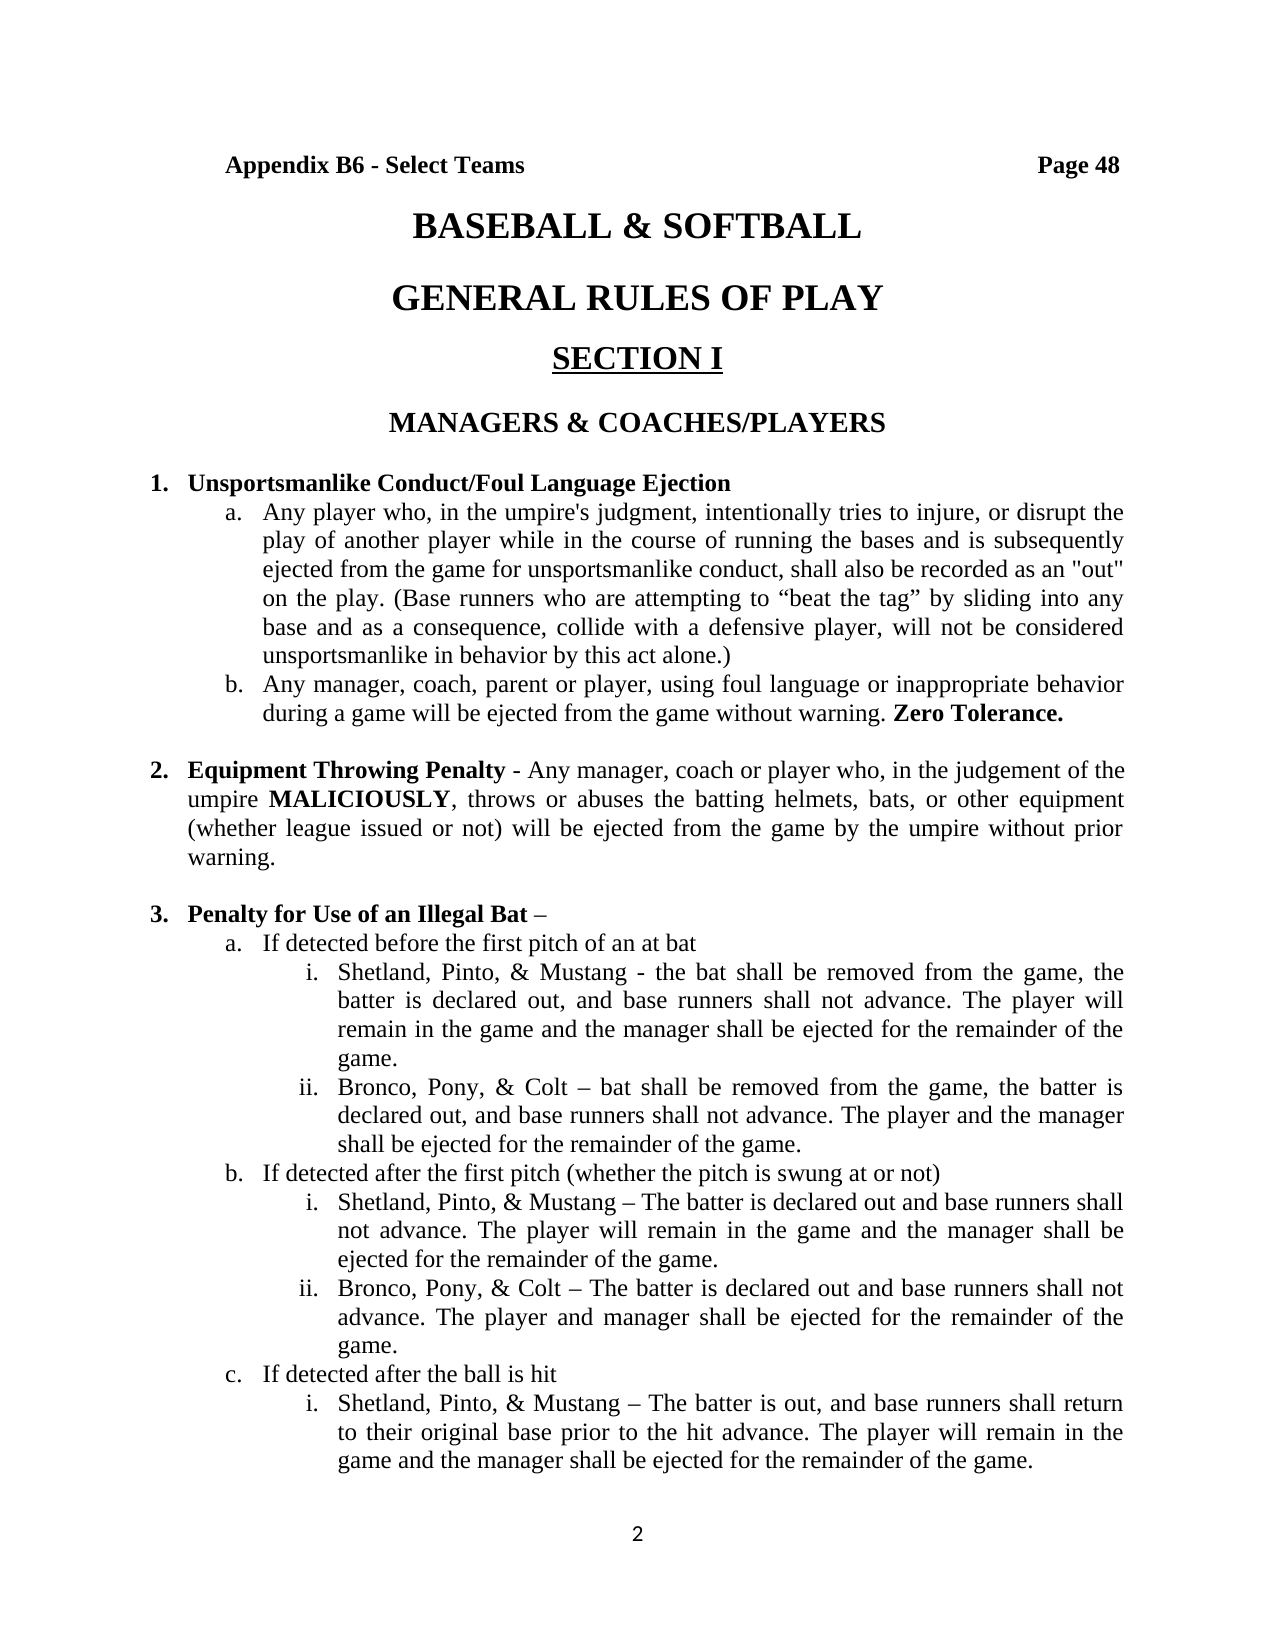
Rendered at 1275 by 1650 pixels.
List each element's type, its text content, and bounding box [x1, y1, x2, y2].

list Shetland, Pinto, & Mustang - the bat shall be removed from the game, the batter is declared out, and base runners shall not advance. The player will remain in the game and the manager shall be ejected for the remainder of the game. [319, 957, 1125, 1072]
text GENERAL RULES OF PLAY [150, 275, 1125, 318]
list Any player who, in the umpire's judgment, intentionally tries to injure, or disrupt the play of another player while in the course of running the bases and is subsequently ejected from the game for unsportsmanlike conduct, shall also be recorded as an "out" on the play. (Base runners who are attempting to “beat the tag” by sliding into any base and as a consequence, collide with a defensive player, will not be considered unsportsmanlike in behavior by this act alone.) [225, 497, 1125, 669]
list If detected after the ball is hit [225, 1359, 1125, 1388]
text Appendix B6 - Select Teams Page 48 [225, 150, 1125, 179]
list Shetland, Pinto, & Mustang – The batter is out, and base runners shall return to their original base prior to the hit advance. The player will remain in the game and the manager shall be ejected for the remainder of the game. [319, 1388, 1125, 1474]
list If detected after the first pitch (whether the pitch is swung at or not) [225, 1158, 1125, 1187]
list If detected before the first pitch of an at bat [225, 928, 1125, 957]
text MANAGERS & COACHES/PLAYERS [150, 406, 1125, 439]
text BASEBALL & SOFTBALL [150, 204, 1125, 247]
list Shetland, Pinto, & Mustang – The batter is declared out and base runners shall not advance. The player will remain in the game and the manager shall be ejected for the remainder of the game. [319, 1187, 1125, 1273]
list Bronco, Pony, & Colt – bat shall be removed from the game, the batter is declared out, and base runners shall not advance. The player and the manager shall be ejected for the remainder of the game. [319, 1072, 1125, 1158]
list Penalty for Use of an Illegal Bat – [150, 899, 1125, 928]
list Equipment Throwing Penalty - Any manager, coach or player who, in the judgement of the umpire MALICIOUSLY, throws or abuses the batting helmets, bats, or other equipment (whether league issued or not) will be ejected from the game by the umpire without prior warning. [150, 755, 1125, 870]
list Any manager, coach, parent or player, using foul language or inappropriate behavior during a game will be ejected from the game without warning. Zero Tolerance. [225, 669, 1125, 727]
text SECTION I [150, 338, 1125, 377]
list Bronco, Pony, & Colt – The batter is declared out and base runners shall not advance. The player and manager shall be ejected for the remainder of the game. [319, 1273, 1125, 1359]
list Unsportsmanlike Conduct/Foul Language Ejection [150, 468, 1125, 497]
